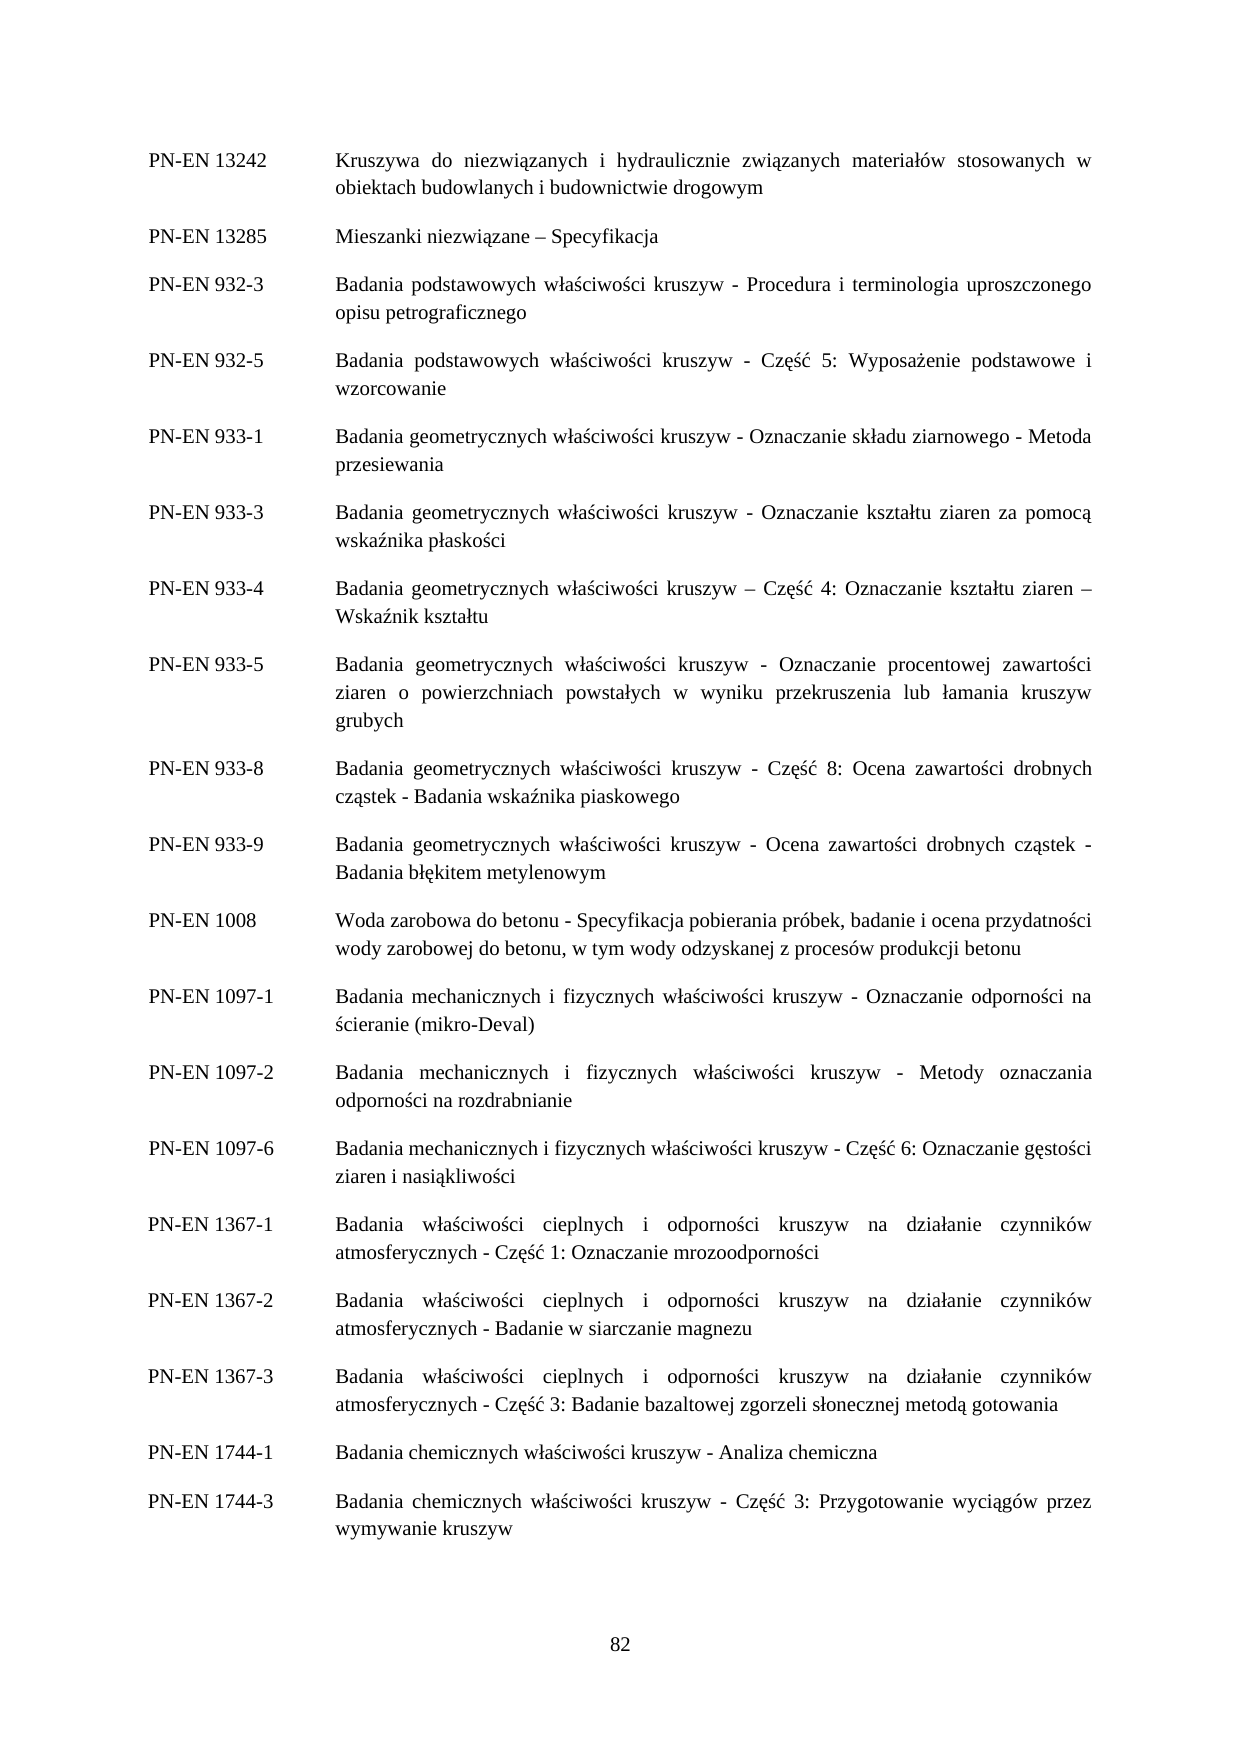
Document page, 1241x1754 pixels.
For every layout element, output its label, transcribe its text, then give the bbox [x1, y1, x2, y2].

text PN-EN 933-9 Badania geometrycznych właściwości kruszyw - Ocena zawartości drobnych cząstek - Badania błękitem metylenowym [148, 832, 1093, 884]
text PN-EN 1008 Woda zarobowa do betonu - Specyfikacja pobierania próbek, badanie i ocena przydatności wody zarobowej do betonu, w tym wody odzyskanej z procesów produkcji betonu [148, 908, 1093, 960]
text PN-EN 1367-3 Badania właściwości cieplnych i odporności kruszyw na działanie czynników atmosferycznych - Część 3: Badanie bazaltowej zgorzeli słonecznej metodą gotowania [148, 1364, 1093, 1416]
text PN-EN 13242 Kruszywa do niezwiązanych i hydraulicznie związanych materiałów stosowanych w obiektach budowlanych i budownictwie drogowym [148, 148, 1093, 199]
text PN-EN 1367-1 Badania właściwości cieplnych i odporności kruszyw na działanie czynników atmosferycznych - Część 1: Oznaczanie mrozoodporności [148, 1212, 1093, 1264]
text PN-EN 933-3 Badania geometrycznych właściwości kruszyw - Oznaczanie kształtu ziaren za pomocą wskaźnika płaskości [148, 500, 1093, 552]
text PN-EN 933-5 Badania geometrycznych właściwości kruszyw - Oznaczanie procentowej zawartości ziaren o powierzchniach powstałych w wyniku przekruszenia lub łamania kruszyw grubych [148, 652, 1093, 732]
text PN-EN 1097-6 Badania mechanicznych i fizycznych właściwości kruszyw - Część 6: Oznaczanie gęstości ziaren i nasiąkliwości [148, 1136, 1093, 1188]
text PN-EN 933-8 Badania geometrycznych właściwości kruszyw - Część 8: Ocena zawartości drobnych cząstek - Badania wskaźnika piaskowego [148, 756, 1093, 808]
text PN-EN 933-4 Badania geometrycznych właściwości kruszyw – Część 4: Oznaczanie kształtu ziaren – Wskaźnik kształtu [148, 576, 1093, 628]
text PN-EN 932-3 Badania podstawowych właściwości kruszyw - Procedura i terminologia uproszczonego opisu petrograficznego [148, 272, 1093, 324]
text PN-EN 1097-2 Badania mechanicznych i fizycznych właściwości kruszyw - Metody oznaczania odporności na rozdrabnianie [148, 1060, 1093, 1112]
text PN-EN 1097-1 Badania mechanicznych i fizycznych właściwości kruszyw - Oznaczanie odporności na ścieranie (mikro-Deval) [148, 984, 1093, 1036]
text PN-EN 1744-3 Badania chemicznych właściwości kruszyw - Część 3: Przygotowanie wyciągów przez wymywanie kruszyw [148, 1489, 1093, 1540]
text PN-EN 1744-1 Badania chemicznych właściwości kruszyw - Analiza chemiczna [148, 1440, 1093, 1464]
text PN-EN 932-5 Badania podstawowych właściwości kruszyw - Część 5: Wyposażenie podstawowe i wzorcowanie [148, 348, 1093, 400]
text PN-EN 933-1 Badania geometrycznych właściwości kruszyw - Oznaczanie składu ziarnowego - Metoda przesiewania [148, 424, 1093, 476]
text PN-EN 1367-2 Badania właściwości cieplnych i odporności kruszyw na działanie czynników atmosferycznych - Badanie w siarczanie magnezu [148, 1288, 1093, 1340]
text PN-EN 13285 Mieszanki niezwiązane – Specyfikacja [148, 224, 1093, 248]
